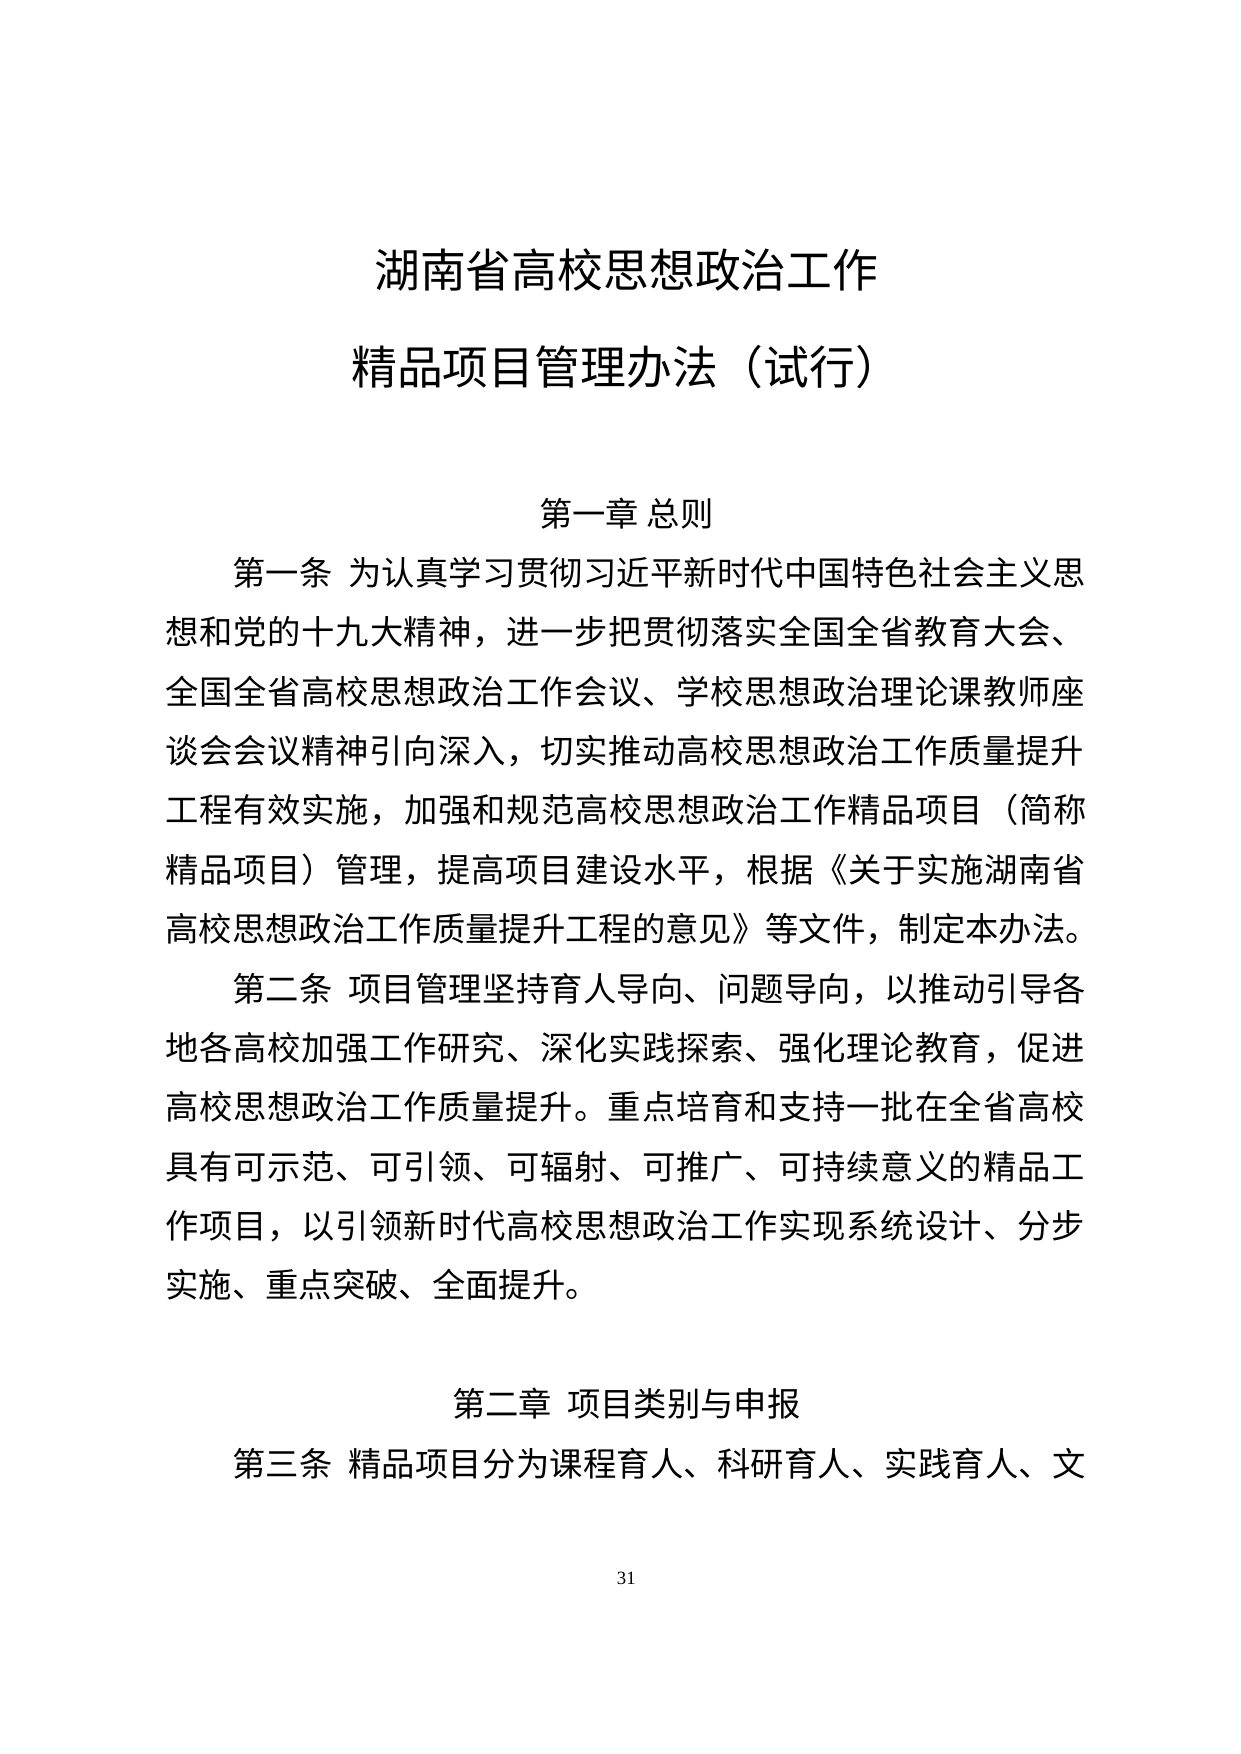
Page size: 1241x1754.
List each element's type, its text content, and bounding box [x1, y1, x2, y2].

text 湖南省高校思想政治工作 [165, 218, 1087, 316]
text 第一章 总则 [165, 478, 1087, 538]
text 第二章 项目类别与申报 [165, 1369, 1087, 1428]
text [165, 1428, 1087, 1488]
text 第二条 项目管理坚持育人导向、问题导向，以推动引导各地各高校加强工作研究、深化实践探索、强化理论教育，促进高校思想政治工作质量提升。重点培育和支持一批在全省高校具有可示范、可引领、可辐射、可推广、可持续意义的精品工作项目，以引领新时代高校思想政治工作实现系统设计、分步实施、重点突破、全面提升。 [165, 953, 1087, 1310]
text 精品项目管理办法（试行） [165, 316, 1087, 413]
text 第一条 为认真学习贯彻习近平新时代中国特色社会主义思想和党的十九大精神，进一步把贯彻落实全国全省教育大会、全国全省高校思想政治工作会议、学校思想政治理论课教师座谈会会议精神引向深入，切实推动高校思想政治工作质量提升工程有效实施，加强和规范高校思想政治工作精品项目（简称精品项目）管理，提高项目建设水平，根据《关于实施湖南省高校思想政治工作质量提升工程的意见》等文件，制定本办法。 [165, 538, 1087, 953]
